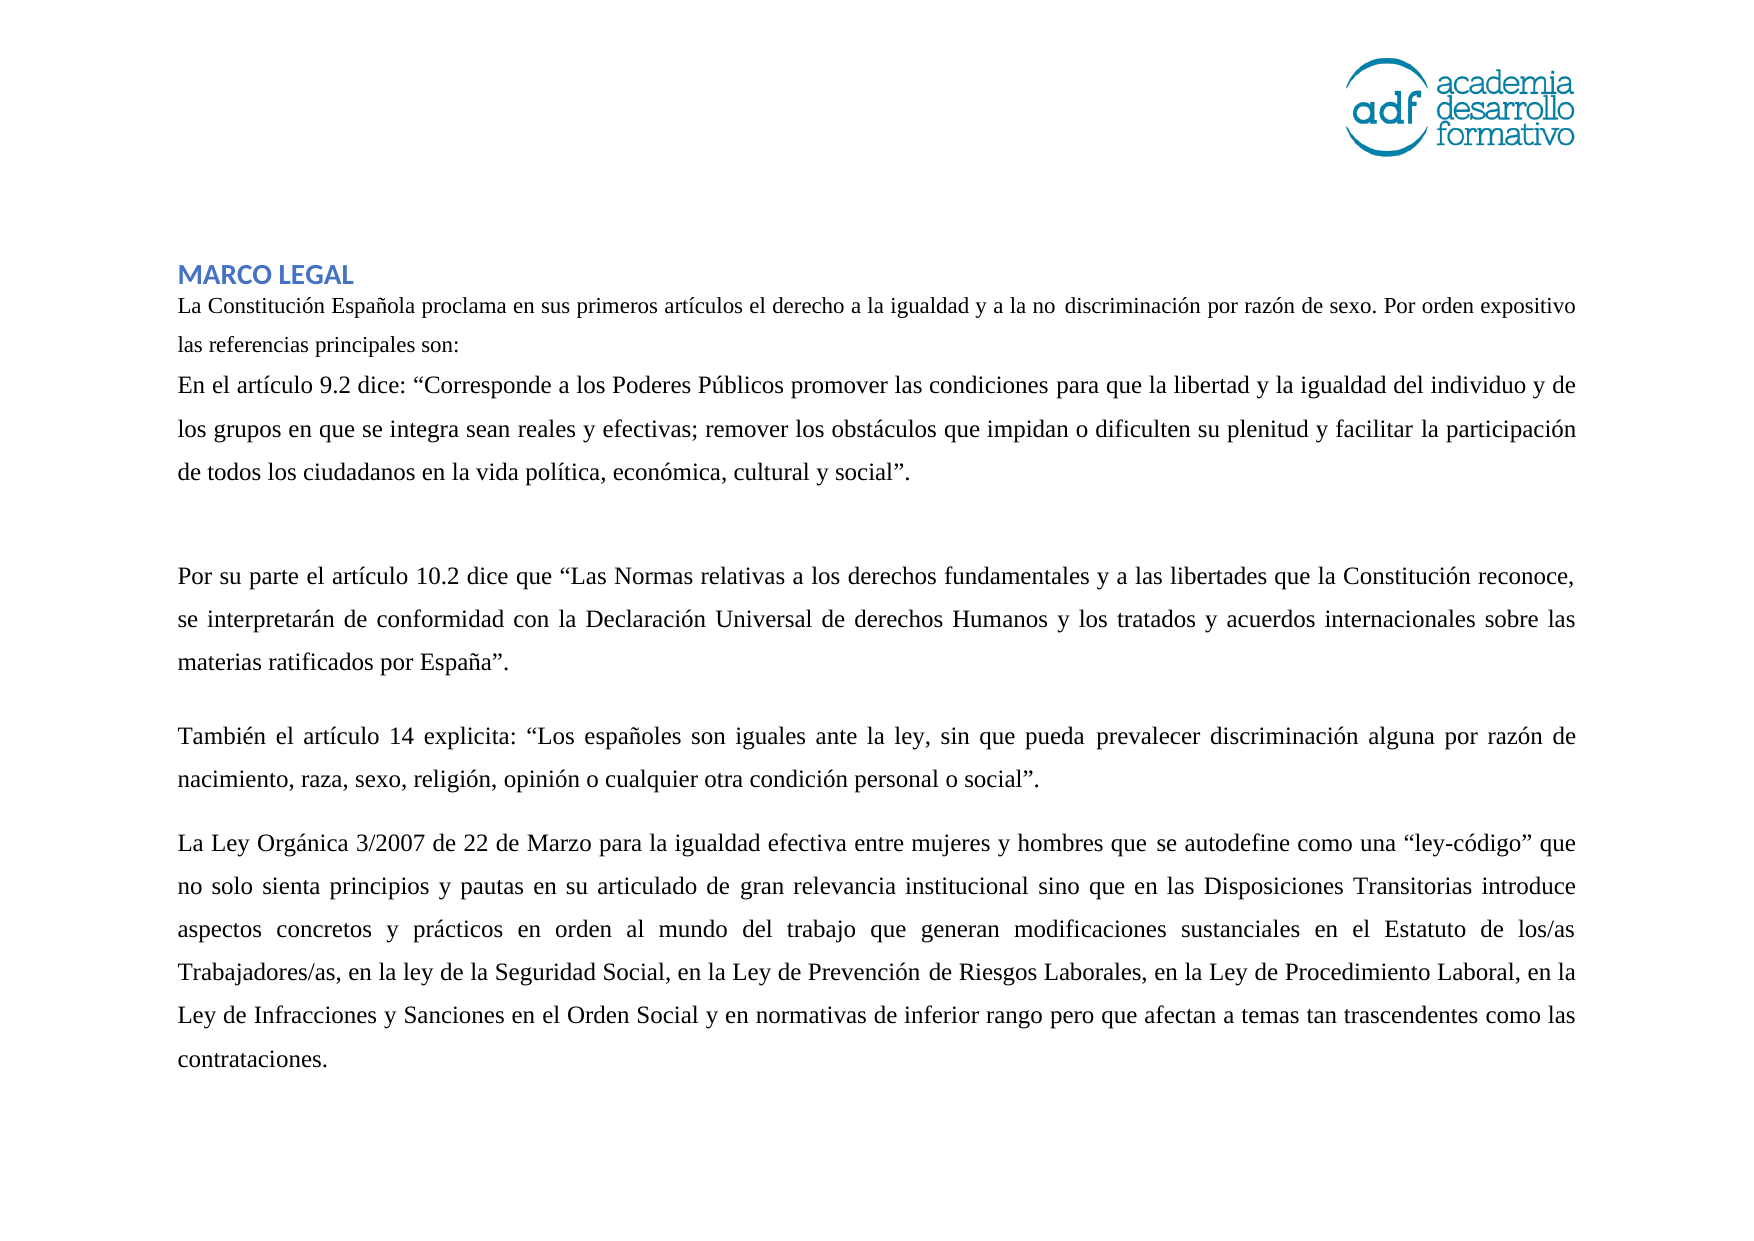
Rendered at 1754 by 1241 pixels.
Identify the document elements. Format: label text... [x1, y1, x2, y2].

text La Constitución Española proclama en sus primeros artículos el derecho a la igualdad y a la no discriminación por razón de sexo. Por orden expositivo las referencias principales son: [177, 292, 1576, 357]
text Por su parte el artículo 10.2 dice que “Las Normas relativas a los derechos fundamentales y a las libertades que la Constitución reconoce, se interpretarán de conformidad con la Declaración Universal de derechos Humanos y los tratados y acuerdos internacionales sobre las materias ratificados por España”. [177, 561, 1576, 676]
picture [1308, 42, 1612, 172]
text En el artículo 9.2 dice: “Corresponde a los Poderes Públicos promover las condiciones para que la libertad y la igualdad del individuo y de los grupos en que se integra sean reales y efectivas; remover los obstáculos que impidan o dificulten su plenitud y facilitar la participación de todos los ciudadanos en la vida política, económica, cultural y social”. [177, 371, 1576, 486]
text MARCO LEGAL [177, 256, 1577, 292]
text La Ley Orgánica 3/2007 de 22 de Marzo para la igualdad efectiva entre mujeres y hombres que se autodefine como una “ley-código” que no solo sienta principios y pautas en su articulado de gran relevancia institucional sino que en las Disposiciones Transitorias introduce aspectos concretos y prácticos en orden al mundo del trabajo que generan modificaciones sustanciales en el Estatuto de los/as Trabajadores/as, en la ley de la Seguridad Social, en la Ley de Prevención de Riesgos Laborales, en la Ley de Procedimiento Laboral, en la Ley de Infracciones y Sanciones en el Orden Social y en normativas de inferior rango pero que afectan a temas tan trascendentes como las contrataciones. [177, 828, 1576, 1072]
text También el artículo 14 explicita: “Los españoles son iguales ante la ley, sin que pueda prevalecer discriminación alguna por razón de nacimiento, raza, sexo, religión, opinión o cualquier otra condición personal o social”. [177, 721, 1576, 793]
